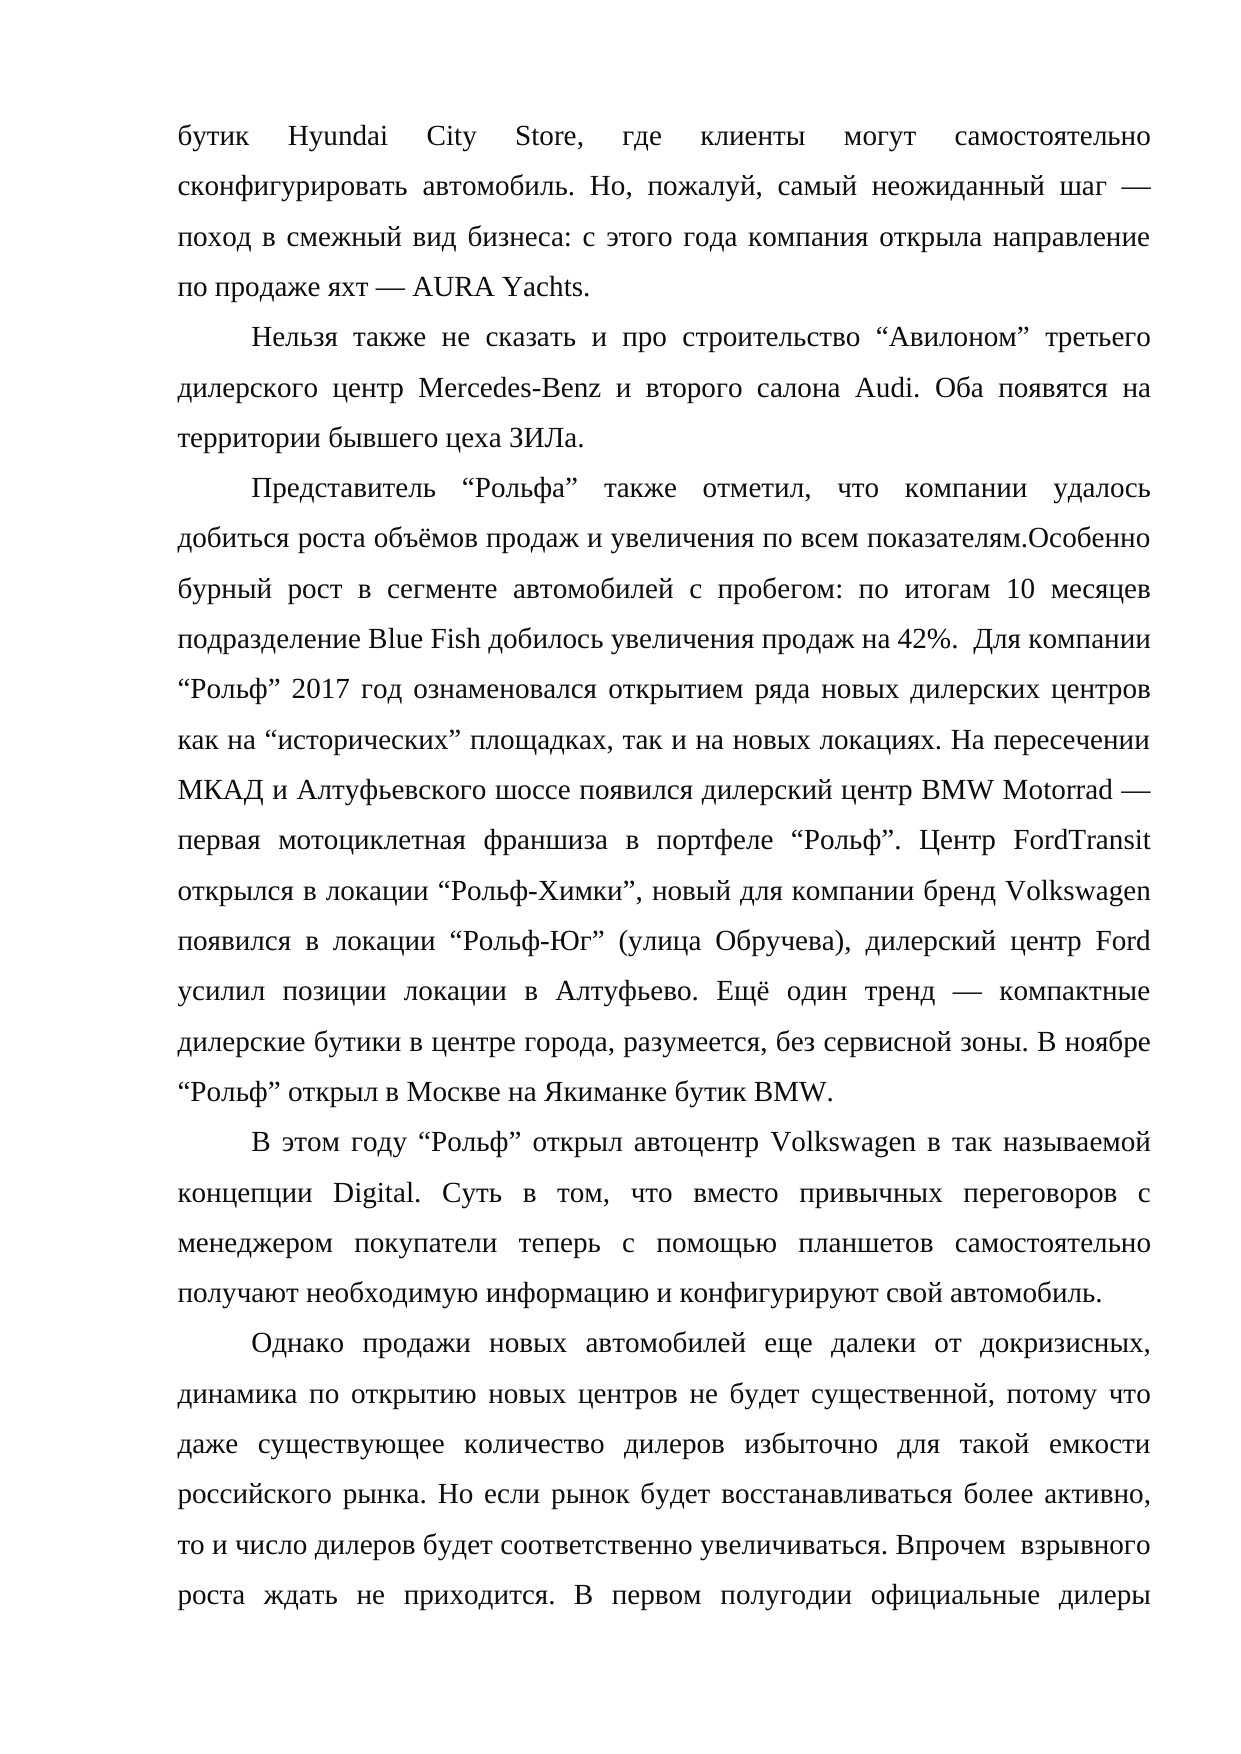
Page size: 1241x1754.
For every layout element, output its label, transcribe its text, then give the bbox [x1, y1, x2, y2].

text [177, 1326, 1152, 1611]
text Представитель “Рольфа” также отметил, что компании удалось добиться роста объёмов продаж и увеличения по всем показателям.Особенно бурный рост в сегменте автомобилей с пробегом: по итогам 10 месяцев подразделение Blue Fish добилось увеличения продаж на 42%. Для компании “Рольф” 2017 год ознаменовался открытием ряда новых дилерских центров как на “исторических” площадках, так и на новых локациях. На пересечении МКАД и Алтуфьевского шоссе появился дилерский центр BMW Motorrad — первая мотоциклетная франшиза в портфеле “Рольф”. Центр FordTransit открылся в локации “Рольф-Химки”, новый для компании бренд Volkswagen появился в локации “Рольф-Юг” (улица Обручева), дилерский центр Ford усилил позиции локации в Алтуфьево. Ещё один тренд — компактные дилерские бутики в центре города, разумеется, без сервисной зоны. В ноябре “Рольф” открыл в Москве на Якиманке бутик BMW. [177, 470, 1152, 1108]
text Нельзя также не сказать и про строительство “Авилоном” третьего дилерского центр Mercedes-Benz и второго салона Audi. Оба появятся на территории бывшего цеха ЗИЛа. [177, 319, 1152, 453]
text В этом году “Рольф” открыл автоцентр Volkswagen в так называемой концепции Digital. Суть в том, что вместо привычных переговоров с менеджером покупатели теперь с помощью планшетов самостоятельно получают необходимую информацию и конфигурируют свой автомобиль. [177, 1124, 1152, 1309]
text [177, 118, 1152, 303]
